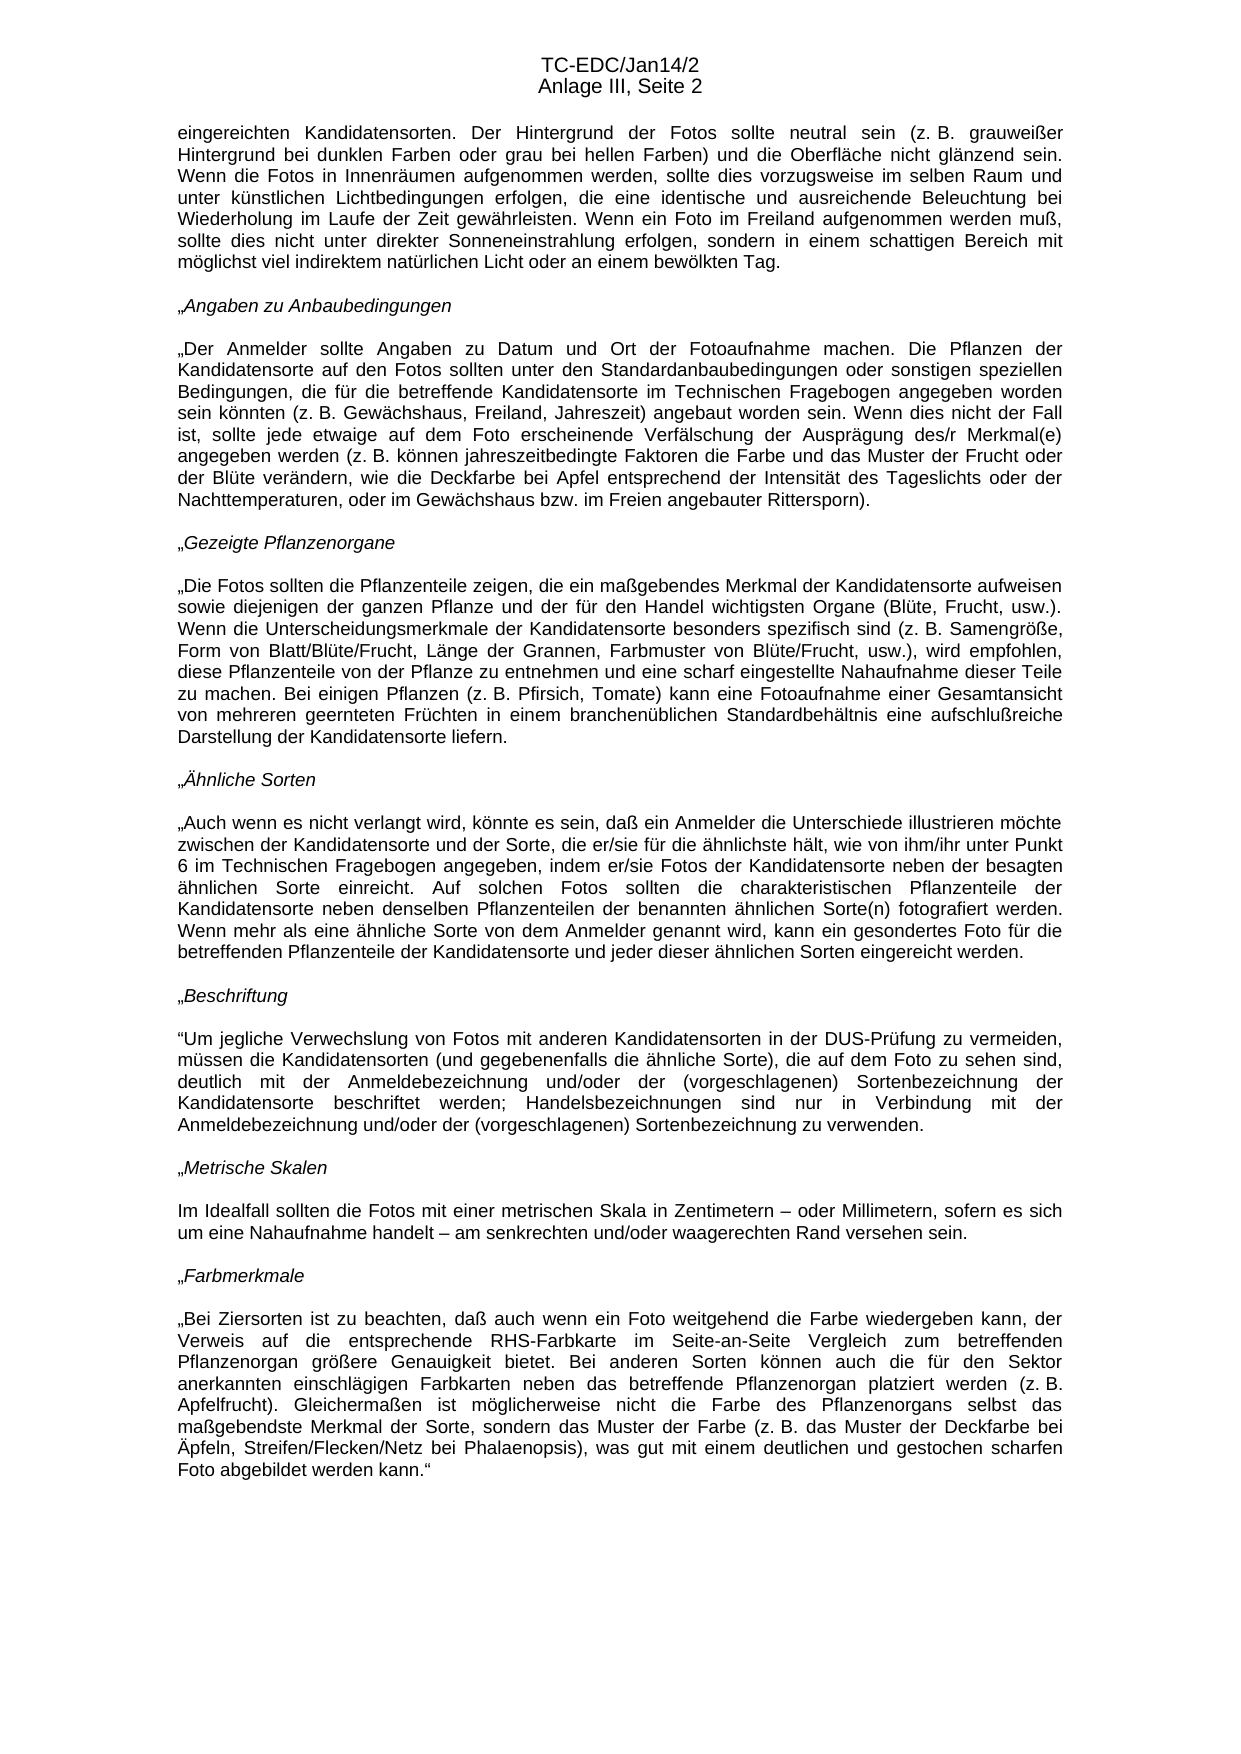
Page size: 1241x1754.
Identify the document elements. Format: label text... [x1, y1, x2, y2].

text „Angaben zu Anbaubedingungen [177, 294, 1122, 316]
text „Beschriftung [177, 984, 1122, 1006]
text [177, 122, 1063, 273]
text „Farbmerkmale [177, 1265, 1122, 1286]
text „Der Anmelder sollte Angaben zu Datum und Ort der Fotoaufnahme machen. Die Pflanzen der Kandidatensorte auf den Fotos sollten unter den Standardanbaubedingungen oder sonstigen speziellen Bedingungen, die für die betreffende Kandidatensorte im Technischen Fragebogen angegeben worden sein könnten (z. B. Gewächshaus, Freiland, Jahreszeit) angebaut worden sein. Wenn dies nicht der Fall ist, sollte jede etwaige auf dem Foto erscheinende Verfälschung der Ausprägung des/r Merkmal(e) angegeben werden (z. B. können jahreszeitbedingte Faktoren die Farbe und das Muster der Frucht oder der Blüte verändern, wie die Deckfarbe bei Apfel entsprechend der Intensität des Tageslichts oder der Nachttemperaturen, oder im Gewächshaus bzw. im Freien angebauter Rittersporn). [177, 337, 1063, 510]
text „Metrische Skalen [177, 1157, 1122, 1178]
text „Die Fotos sollten die Pflanzenteile zeigen, die ein maßgebendes Merkmal der Kandidatensorte aufweisen sowie diejenigen der ganzen Pflanze und der für den Handel wichtigsten Organe (Blüte, Frucht, usw.). Wenn die Unterscheidungsmerkmale der Kandidatensorte besonders spezifisch sind (z. B. Samengröße, Form von Blatt/Blüte/Frucht, Länge der Grannen, Farbmuster von Blüte/Frucht, usw.), wird empfohlen, diese Pflanzenteile von der Pflanze zu entnehmen und eine scharf eingestellte Nahaufnahme dieser Teile zu machen. Bei einigen Pflanzen (z. B. Pfirsich, Tomate) kann eine Fotoaufnahme einer Gesamtansicht von mehreren geernteten Früchten in einem branchenüblichen Standardbehältnis eine aufschlußreiche Darstellung der Kandidatensorte liefern. [177, 575, 1063, 747]
text „Ähnliche Sorten [177, 769, 1122, 790]
text „Gezeigte Pflanzenorgane [177, 532, 1122, 553]
text „Bei Ziersorten ist zu beachten, daß auch wenn ein Foto weitgehend die Farbe wiedergeben kann, der Verweis auf die entsprechende RHS-Farbkarte im Seite-an-Seite Vergleich zum betreffenden Pflanzenorgan größere Genauigkeit bietet. Bei anderen Sorten können auch die für den Sektor anerkannten einschlägigen Farbkarten neben das betreffende Pflanzenorgan platziert werden (z. B. Apfelfrucht). Gleichermaßen ist möglicherweise nicht die Farbe des Pflanzenorgans selbst das maßgebendste Merkmal der Sorte, sondern das Muster der Farbe (z. B. das Muster der Deckfarbe bei Äpfeln, Streifen/Flecken/Netz bei Phalaenopsis), was gut mit einem deutlichen und gestochen scharfen Foto abgebildet werden kann.“ [177, 1308, 1063, 1480]
text „Auch wenn es nicht verlangt wird, könnte es sein, daß ein Anmelder die Unterschiede illustrieren möchte zwischen der Kandidatensorte und der Sorte, die er/sie für die ähnlichste hält, wie von ihm/ihr unter Punkt 6 im Technischen Fragebogen angegeben, indem er/sie Fotos der Kandidatensorte neben der besagten ähnlichen Sorte einreicht. Auf solchen Fotos sollten die charakteristischen Pflanzenteile der Kandidatensorte neben denselben Pflanzenteilen der benannten ähnlichen Sorte(n) fotografiert werden. Wenn mehr als eine ähnliche Sorte von dem Anmelder genannt wird, kann ein gesondertes Foto für die betreffenden Pflanzenteile der Kandidatensorte und jeder dieser ähnlichen Sorten eingereicht werden. [177, 812, 1063, 963]
text “Um jegliche Verwechslung von Fotos mit anderen Kandidatensorten in der DUS-Prüfung zu vermeiden, müssen die Kandidatensorten (und gegebenenfalls die ähnliche Sorte), die auf dem Foto zu sehen sind, deutlich mit der Anmeldebezeichnung und/oder der (vorgeschlagenen) Sortenbezeichnung der Kandidatensorte beschriftet werden; Handelsbezeichnungen sind nur in Verbindung mit der Anmeldebezeichnung und/oder der (vorgeschlagenen) Sortenbezeichnung zu verwenden. [177, 1027, 1063, 1135]
text Im Idealfall sollten die Fotos mit einer metrischen Skala in Zentimetern – oder Millimetern, sofern es sich um eine Nahaufnahme handelt – am senkrechten und/oder waagerechten Rand versehen sein. [177, 1200, 1063, 1243]
